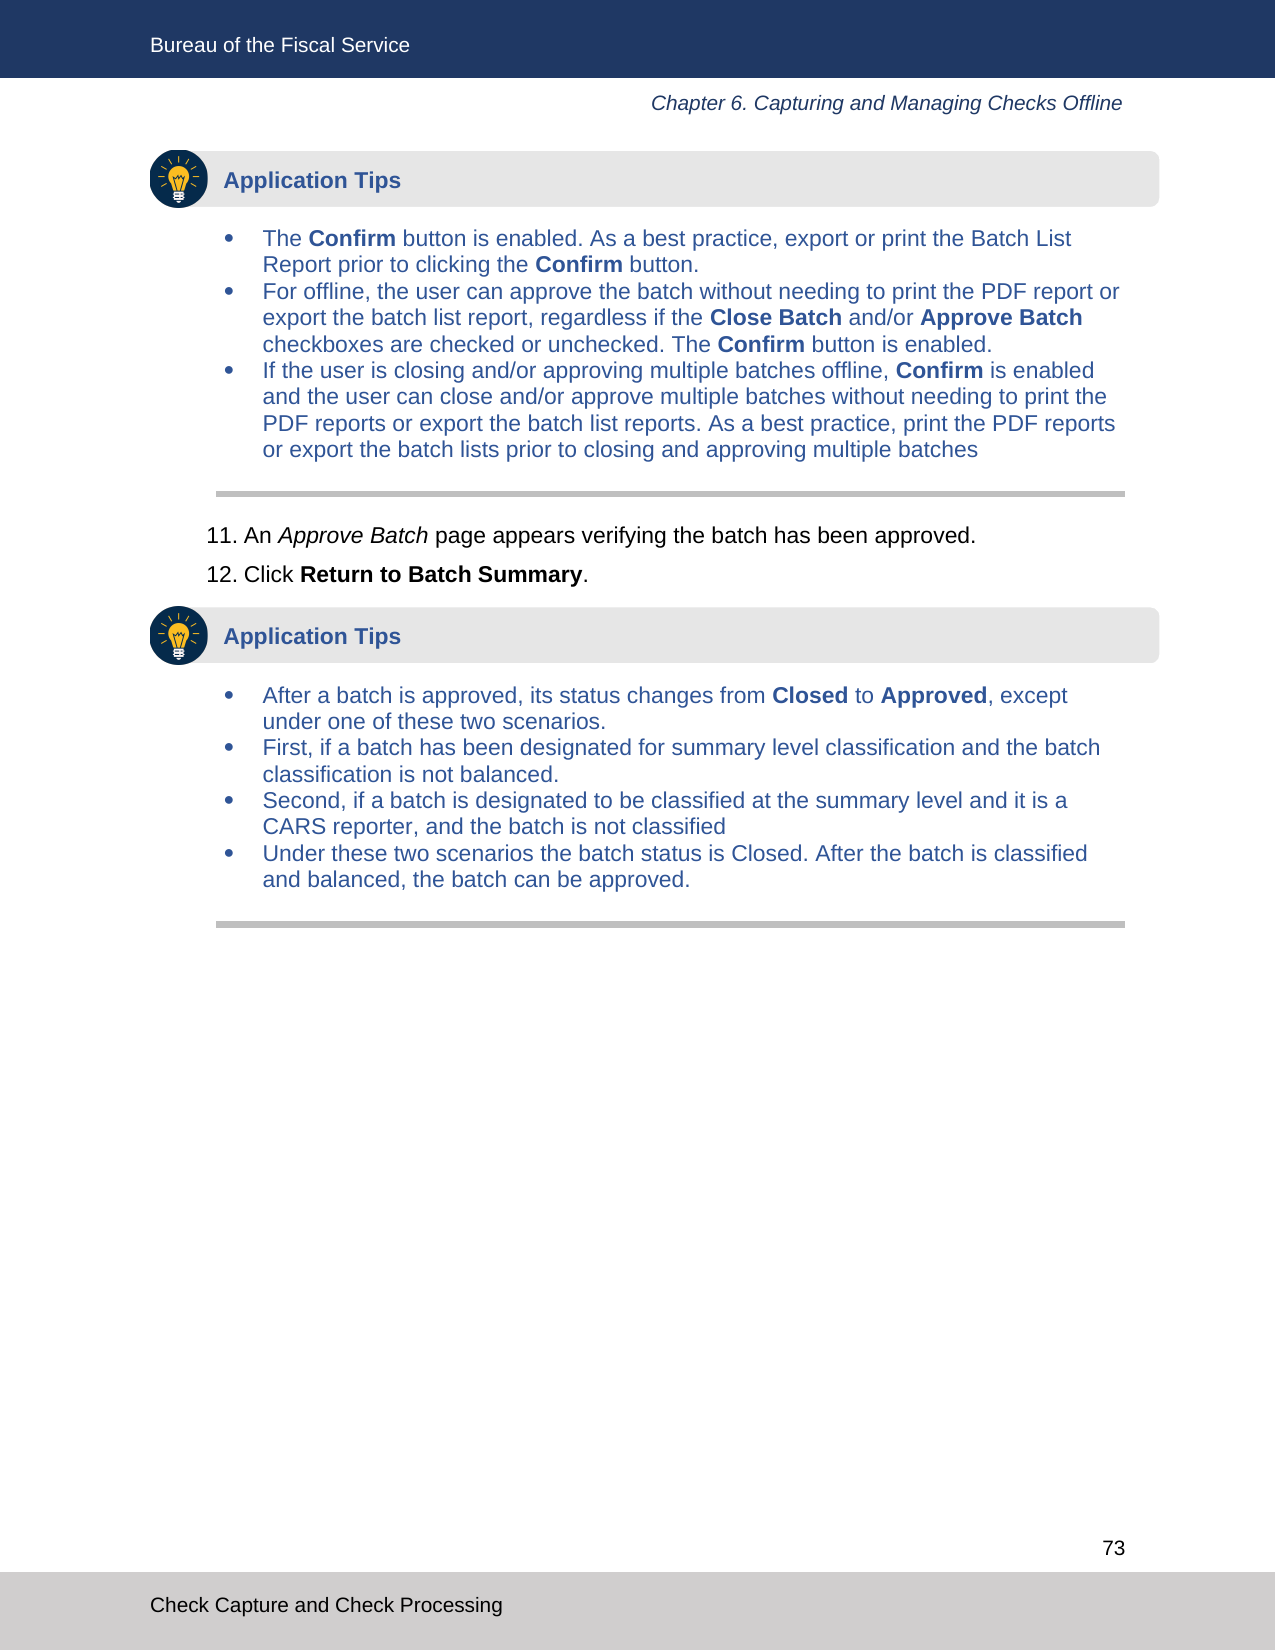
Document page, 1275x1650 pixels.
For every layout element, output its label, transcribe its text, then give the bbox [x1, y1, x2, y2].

text If the user is closing and/or approving multiple batches offline, Confirm is enabled and the user can close and/or approve multiple batches without needing to print the PDF reports or export the batch list reports. As a best practice, print the PDF reports or export the batch lists prior to closing and approving multiple batches [225, 357, 1125, 462]
text The Confirm button is enabled. As a best practice, export or print the Batch List Report prior to clicking the Confirm button. [225, 225, 1125, 278]
text For offline, the user can approve the batch without needing to print the PDF report or export the batch list report, regardless if the Close Batch and/or Approve Batch checkboxes are checked or unchecked. The Confirm button is enabled. [225, 278, 1125, 357]
list An Approve Batch page appears verifying the batch has been approved. [206, 522, 1125, 549]
text First, if a batch has been designated for summary level classification and the batch classification is not balanced. [225, 734, 1125, 787]
text Second, if a batch is designated to be classified at the summary level and it is a CARS reporter, and the batch is not classified [225, 787, 1125, 840]
list Click Return to Batch Summary. [206, 561, 1125, 588]
text After a batch is approved, its status changes from Closed to Approved, except under one of these two scenarios. [225, 682, 1125, 734]
text Under these two scenarios the batch status is Closed. After the batch is classified and balanced, the batch can be approved. [225, 840, 1125, 892]
